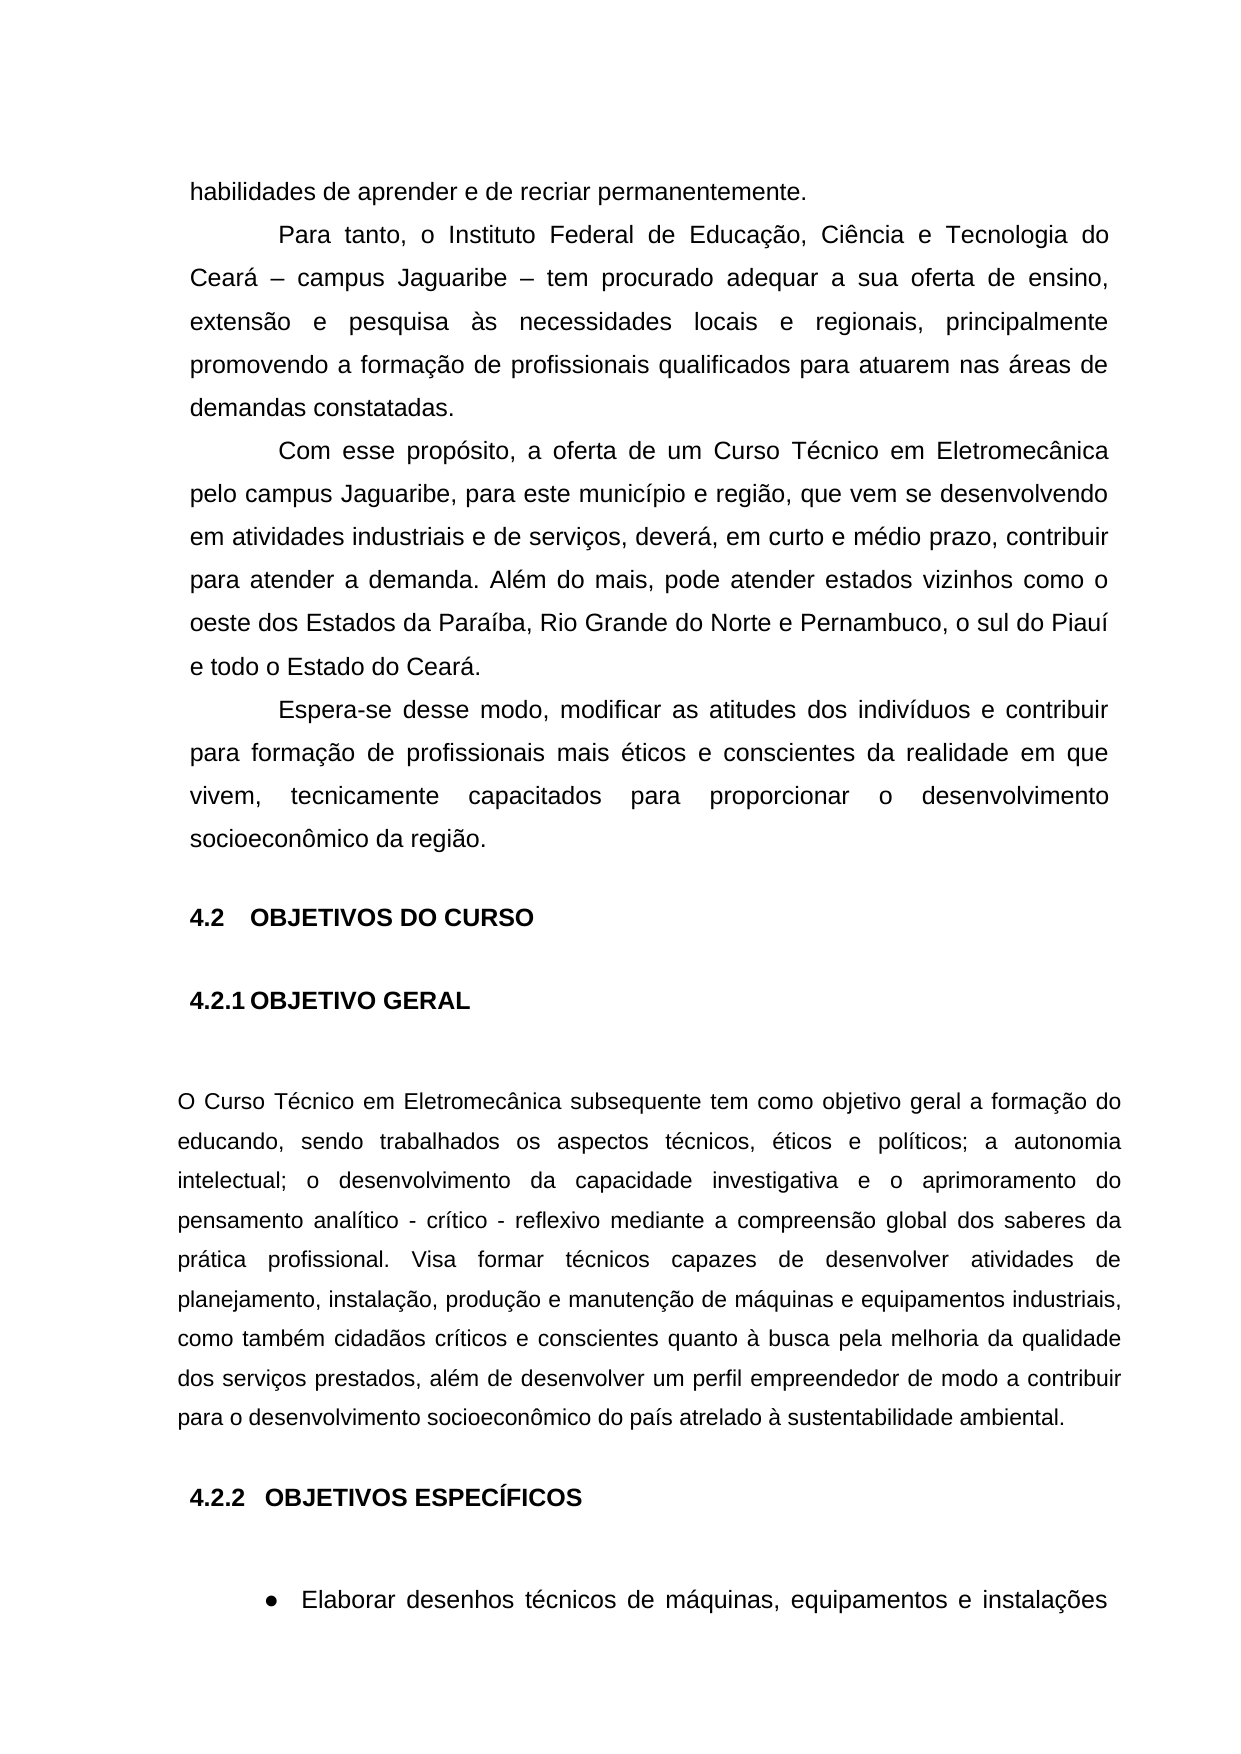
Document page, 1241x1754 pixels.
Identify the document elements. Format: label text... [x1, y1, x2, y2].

text O Curso Técnico em Eletromecânica subsequente tem como objetivo geral a formação do educando, sendo trabalhados os aspectos técnicos, éticos e políticos; a autonomia intelectual; o desenvolvimento da capacidade investigativa e o aprimoramento do pensamento analítico - crítico - reflexivo mediante a compreensão global dos saberes da prática profissional. Visa formar técnicos capazes de desenvolver atividades de planejamento, instalação, produção e manutenção de máquinas e equipamentos industriais, como também cidadãos críticos e conscientes quanto à busca pela melhoria da qualidade dos serviços prestados, além de desenvolver um perfil empreendedor de modo a contribuir para o desenvolvimento socioeconômico do país atrelado à sustentabilidade ambiental. [177, 1088, 1122, 1430]
text Com esse propósito, a oferta de um Curso Técnico em Eletromecânica pelo campus Jaguaribe, para este município e região, que vem se desenvolvendo em atividades industriais e de serviços, deverá, em curto e médio prazo, contribuir para atender a demanda. Além do mais, pode atender estados vizinhos como o oeste dos Estados da Paraíba, Rio Grande do Norte e Pernambuco, o sul do Piauí e todo o Estado do Ceará. [189, 436, 1110, 680]
text Para tanto, o Instituto Federal de Educação, Ciência e Tecnologia do Ceará – campus Jaguaribe – tem procurado adequar a sua oferta de ensino, extensão e pesquisa às necessidades locais e regionais, principalmente promovendo a formação de profissionais qualificados para atuarem nas áreas de demandas constatadas. [189, 220, 1110, 422]
subtitle OBJETIVOS DO CURSO [189, 903, 1122, 932]
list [264, 1586, 1108, 1614]
subtitle OBJETIVO GERAL [189, 986, 1122, 1014]
text Espera-se desse modo, modificar as atitudes dos indivíduos e contribuir para formação de profissionais mais éticos e conscientes da realidade em que vivem, tecnicamente capacitados para proporcionar o desenvolvimento socioeconômico da região. [189, 695, 1110, 853]
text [189, 177, 1110, 206]
subtitle OBJETIVOS ESPECÍFICOS [189, 1483, 1122, 1512]
